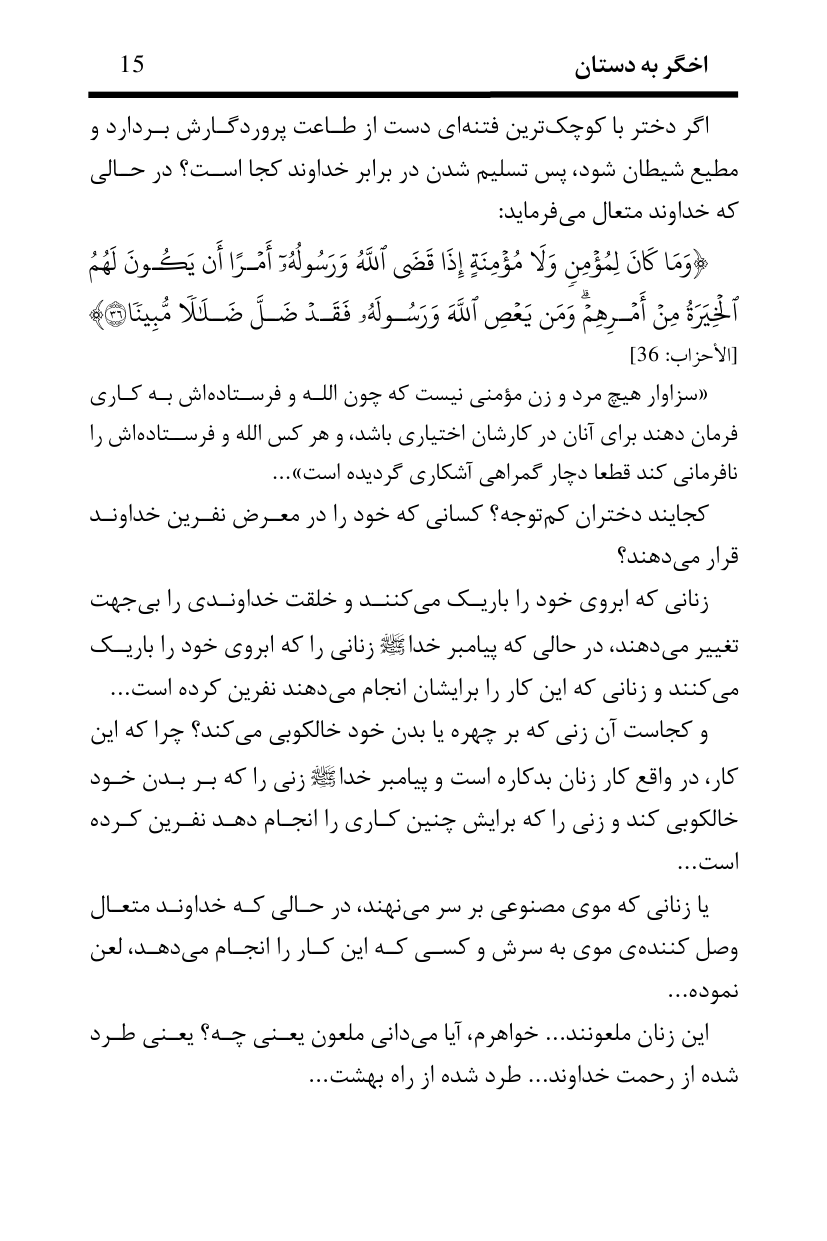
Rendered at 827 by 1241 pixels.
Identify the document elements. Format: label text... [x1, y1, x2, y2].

text زنانی که ابروی خود را باریک می‌کنند و خلقت خداوندی را بی‌جهت تغییر می‌دهند، در حالی که پیامبر خدا ج زنانی را که ابروی خود را باریک می‌کنند و زنانی که این کار را برایشان انجام می‌دهند نفرین کرده است... [89, 581, 738, 713]
text یا زنانی که موی مصنوعی بر سر می‌نهند، در حالی که خداوند متعال وصل کننده‌ی موی به سرش و کسی که این کار را انجام می‌دهد، لعن نموده... [89, 887, 738, 1015]
text این زنان ملعونند... خواهرم، آیا می‌دانی ملعون یعنی چه؟ یعنی طرد شده از رحمت خداوند... طرد شده از راه بهشت... [89, 1015, 738, 1100]
text کجایند دختران کم‌توجه؟ کسانی که خود را در معرض نفرین خداوند قرار می‌دهند؟ [89, 496, 738, 581]
text و کجاست آن زنی که بر چهره یا بدن خود خالکوبی می‌کند؟ چرا که این کار، در واقع کار زنان بدکاره است و پیامبر خدا ج زنی را که بر بدن خود خالکوبی کند و زنی را که برایش چنین کاری را انجام دهد نفرین کرده است... [89, 713, 738, 887]
text اگر دختر با کوچک‌ترین فتنه‌ای دست از طاعت پروردگارش بردارد و مطیع شیطان شود، پس تسلیم شدن در برابر خداوند کجا است؟ در حالی که خداوند متعال می‌فرماید: [89, 109, 738, 236]
text ﴿وَمَا كَانَ لِمُؤۡمِنٖ وَلَا مُؤۡمِنَةٍ إِذَا قَضَى ٱللَّهُ وَرَسُولُهُۥٓ أَمۡرًا أَن يَكُونَ لَهُمُ ٱلۡخِيَرَةُ مِنۡ أَمۡرِهِمۡۗ وَمَن يَعۡصِ ٱللَّهَ وَرَسُولَهُۥ فَقَدۡ ضَلَّ ضَلَٰلٗا مُّبِينٗا٣٦﴾ [الأحزاب: 36] [89, 236, 738, 377]
text «سزاوار هیچ مرد و زن مؤمنی نیست که چون الله و فرستاده‌اش به کاری فرمان دهند برای آنان در کارشان اختیاری باشد، و هر کس الله و فرستاده‌اش را نافرمانی کند قطعا دچار گمراهی آشکاری گردیده است»... [89, 377, 738, 496]
